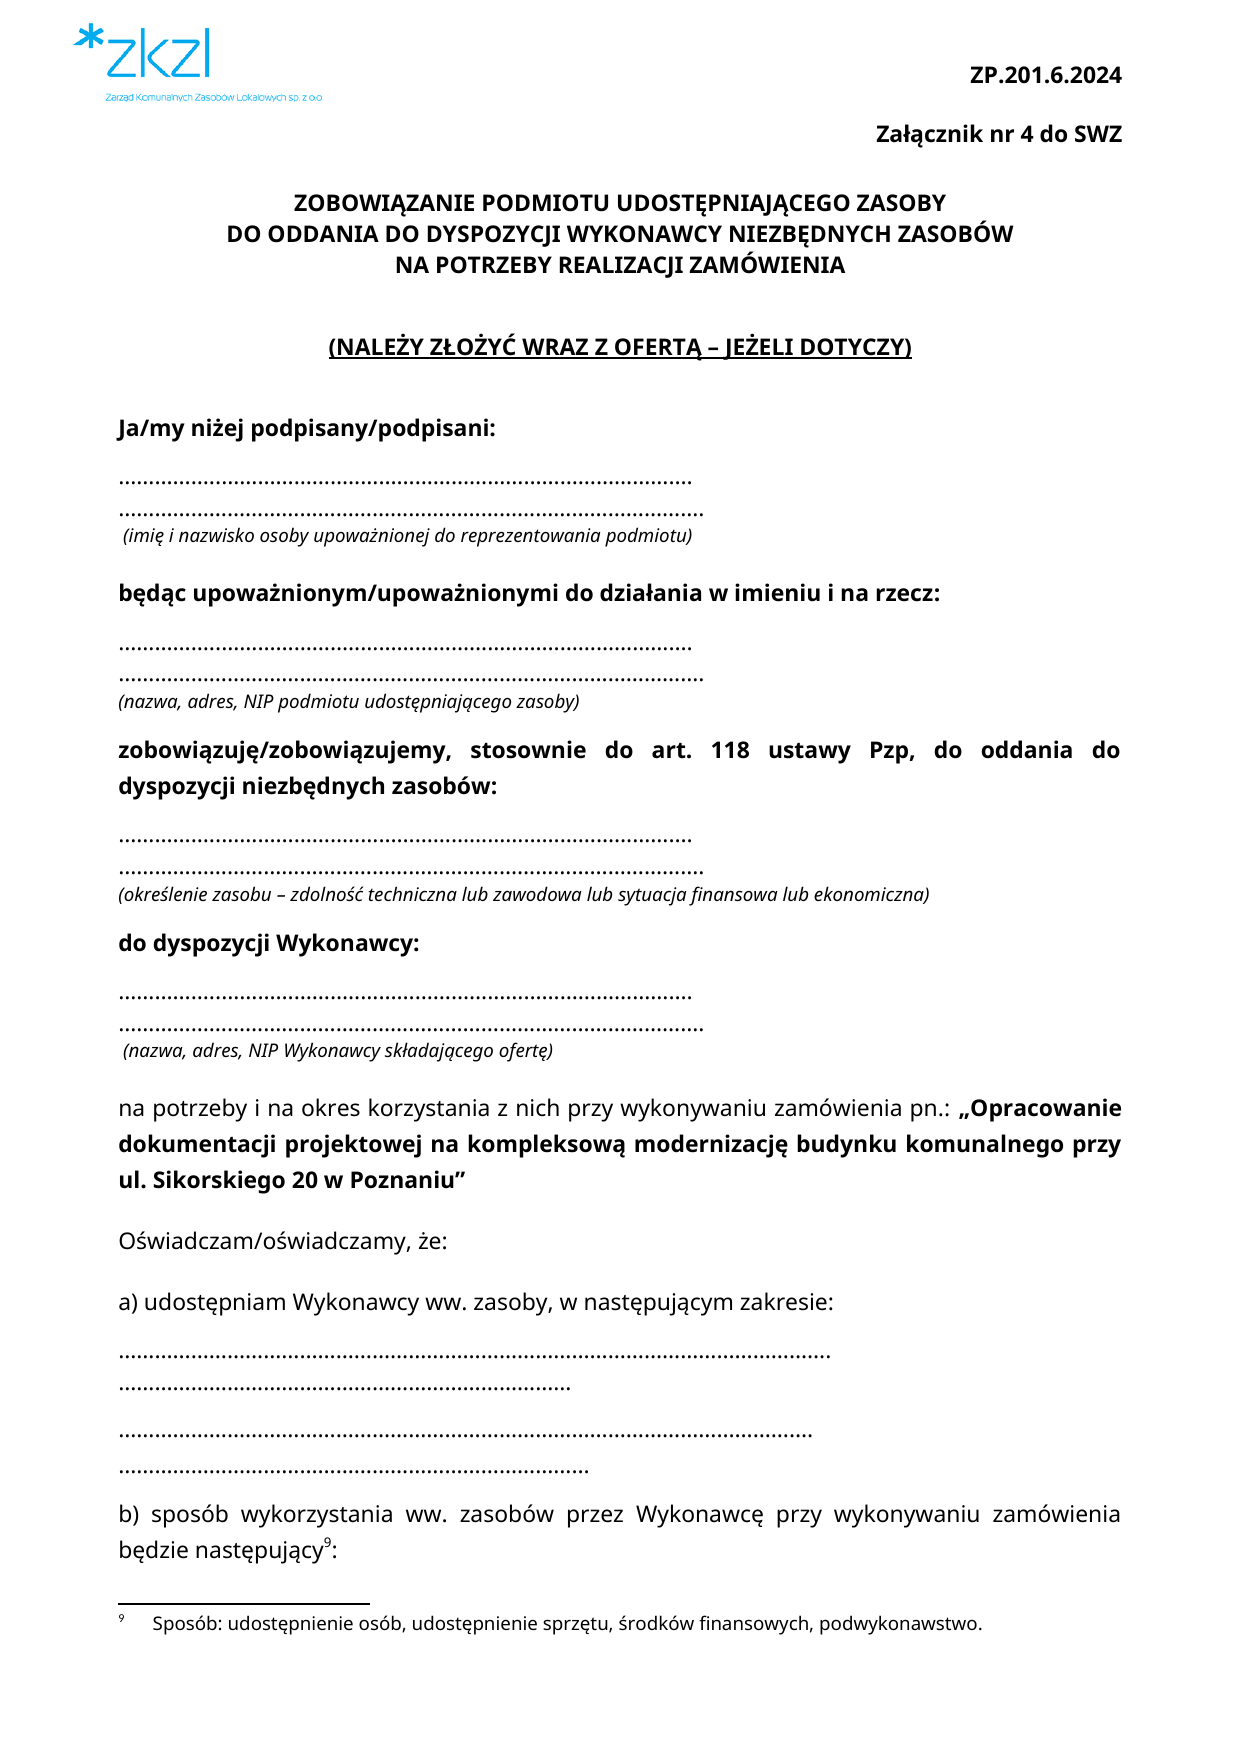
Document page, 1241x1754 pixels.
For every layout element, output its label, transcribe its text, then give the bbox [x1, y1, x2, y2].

text będąc upoważnionym/upoważnionymi do działania w imieniu i na rzecz: [118, 577, 1122, 608]
text na potrzeby i na okres korzystania z nich przy wykonywaniu zamówienia pn.: „Opracowanie dokumentacji projektowej na kompleksową modernizację budynku komunalnego przy ul. Sikorskiego 20 w Poznaniu” [118, 1092, 1122, 1195]
text ……………..…………………..……………………………………………….……………………………………………………………………………………. [118, 626, 1122, 688]
picture [72, 23, 323, 102]
text ……………………………………………………………………………………………………….………………………………………………………………… [118, 1334, 1122, 1397]
text (określenie zasobu – zdolność techniczna lub zawodowa lub sytuacja finansowa lub ekonomiczna) [118, 881, 1122, 906]
text ZOBOWIĄZANIE PODMIOTU UDOSTĘPNIAJĄCEGO ZASOBY [118, 187, 1122, 218]
text (nazwa, adres, NIP Wykonawcy składającego ofertę) [118, 1038, 1122, 1063]
text (NALEŻY ZŁOŻYĆ WRAZ Z OFERTĄ – JEŻELI DOTYCZY) [118, 331, 1122, 362]
text Załącznik nr 4 do SWZ [118, 118, 1122, 149]
text DO ODDANIA DO DYSPOZYCJI WYKONAWCY NIEZBĘDNYCH ZASOBÓW [118, 218, 1122, 249]
text Ja/my niżej podpisany/podpisani: [118, 412, 1122, 443]
text ……………..…………………..……………………………………………….……………………………………………………………………………………. [118, 460, 1122, 523]
text Oświadczam/oświadczamy, że: [118, 1225, 1122, 1256]
text a) udostępniam Wykonawcy ww. zasoby, w następującym zakresie: [118, 1286, 1122, 1317]
text zobowiązuję/zobowiązujemy, stosownie do art. 118 ustawy Pzp, do oddania do dyspozycji niezbędnych zasobów: [118, 734, 1122, 801]
text b) sposób wykorzystania ww. zasobów przez Wykonawcę przy wykonywaniu zamówienia będzie następujący: [118, 1498, 1122, 1565]
text NA POTRZEBY REALIZACJI ZAMÓWIENIA [118, 249, 1122, 281]
text (nazwa, adres, NIP podmiotu udostępniającego zasoby) [118, 688, 1122, 713]
text (imię i nazwisko osoby upoważnionej do reprezentowania podmiotu) [118, 523, 1122, 548]
text ……………..…………………..……………………………………………….……………………………………………………………………………………. [118, 818, 1122, 881]
text ……………..…………………..……………………………………………….……………………………………………………………………………………. [118, 975, 1122, 1038]
text do dyspozycji Wykonawcy: [118, 927, 1122, 958]
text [118, 1413, 1122, 1481]
